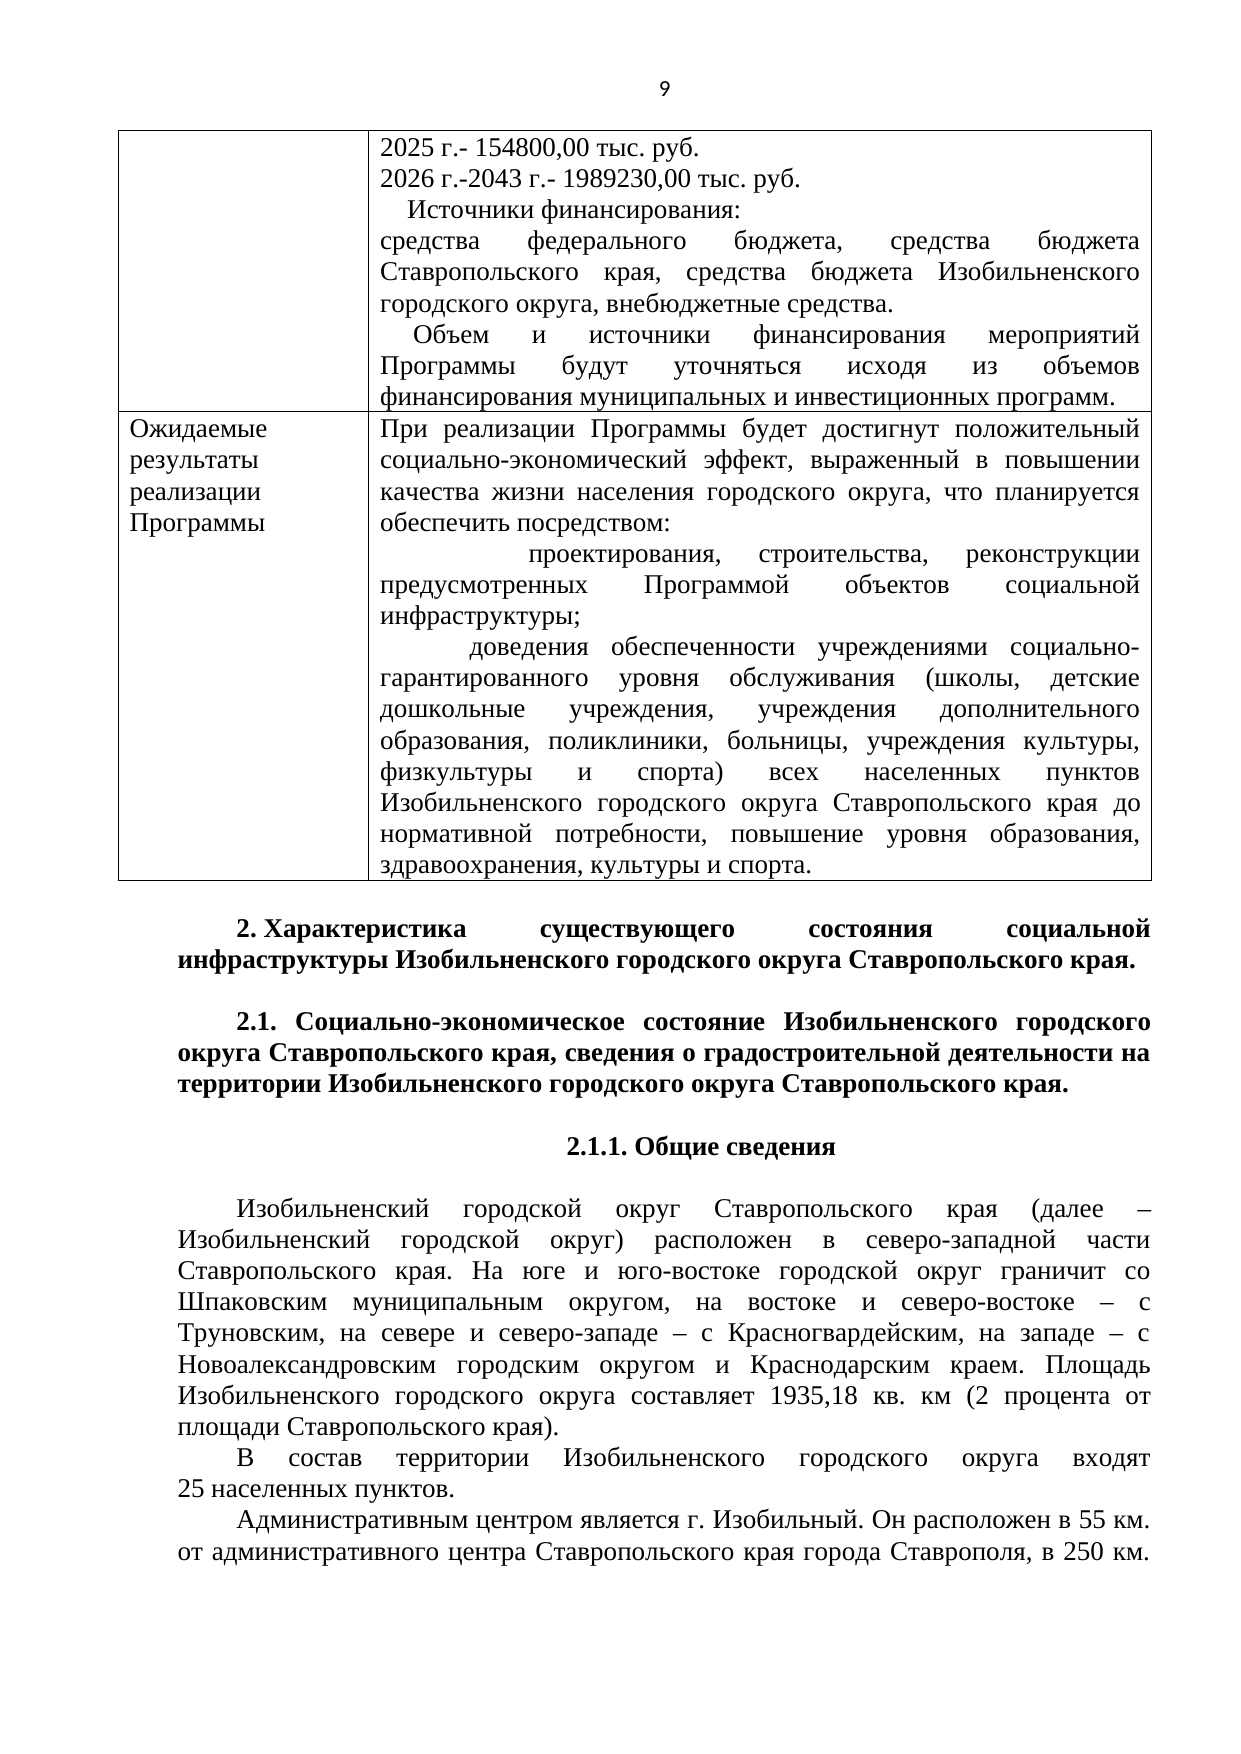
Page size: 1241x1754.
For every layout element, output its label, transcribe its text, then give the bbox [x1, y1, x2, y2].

text Изобильненский городской округ Ставропольского края (далее – Изобильненский городской округ) расположен в северо-западной части Ставропольского края. На юге и юго-востоке городской округ граничит со Шпаковским муниципальным округом, на востоке и северо-востоке – с Труновским, на севере и северо-западе – с Красногвардейским, на западе – с Новоалександровским городским округом и Краснодарским краем. Площадь Изобильненского городского округа составляет 1935,18 кв. км (2 процента от площади Ставропольского края). [177, 1192, 1152, 1441]
text 2. Характеристика существующего состояния социальной инфраструктуры Изобильненского городского округа Ставропольского края. [177, 912, 1152, 974]
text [177, 1503, 1152, 1566]
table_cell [369, 131, 1151, 411]
table_cell Ожидаемые результаты реализации Программы [119, 412, 368, 879]
text 2.1. Социально-экономическое состояние Изобильненского городского округа Ставропольского края, сведения о градостроительной деятельности на территории Изобильненского городского округа Ставропольского края. [177, 1005, 1152, 1098]
table_cell При реализации Программы будет достигнут положительный социально-экономический эффект, выраженный в повышении качества жизни населения городского округа, что планируется обеспечить посредством: проектирования, строительства, реконструкции предусмотренных Программой объектов социальной инфраструктуры; доведения обеспеченности учреждениями социально-гарантированного уровня обслуживания (школы, детские дошкольные учреждения, учреждения дополнительного образования, поликлиники, больницы, учреждения культуры, физкультуры и спорта) всех населенных пунктов Изобильненского городского округа Ставропольского края до нормативной потребности, повышение уровня образования, здравоохранения, культуры и спорта. [369, 412, 1151, 879]
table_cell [119, 131, 368, 411]
text В состав территории Изобильненского городского округа входят 25 населенных пунктов. [177, 1441, 1152, 1503]
text 2.1.1. Общие сведения [177, 1130, 1152, 1161]
